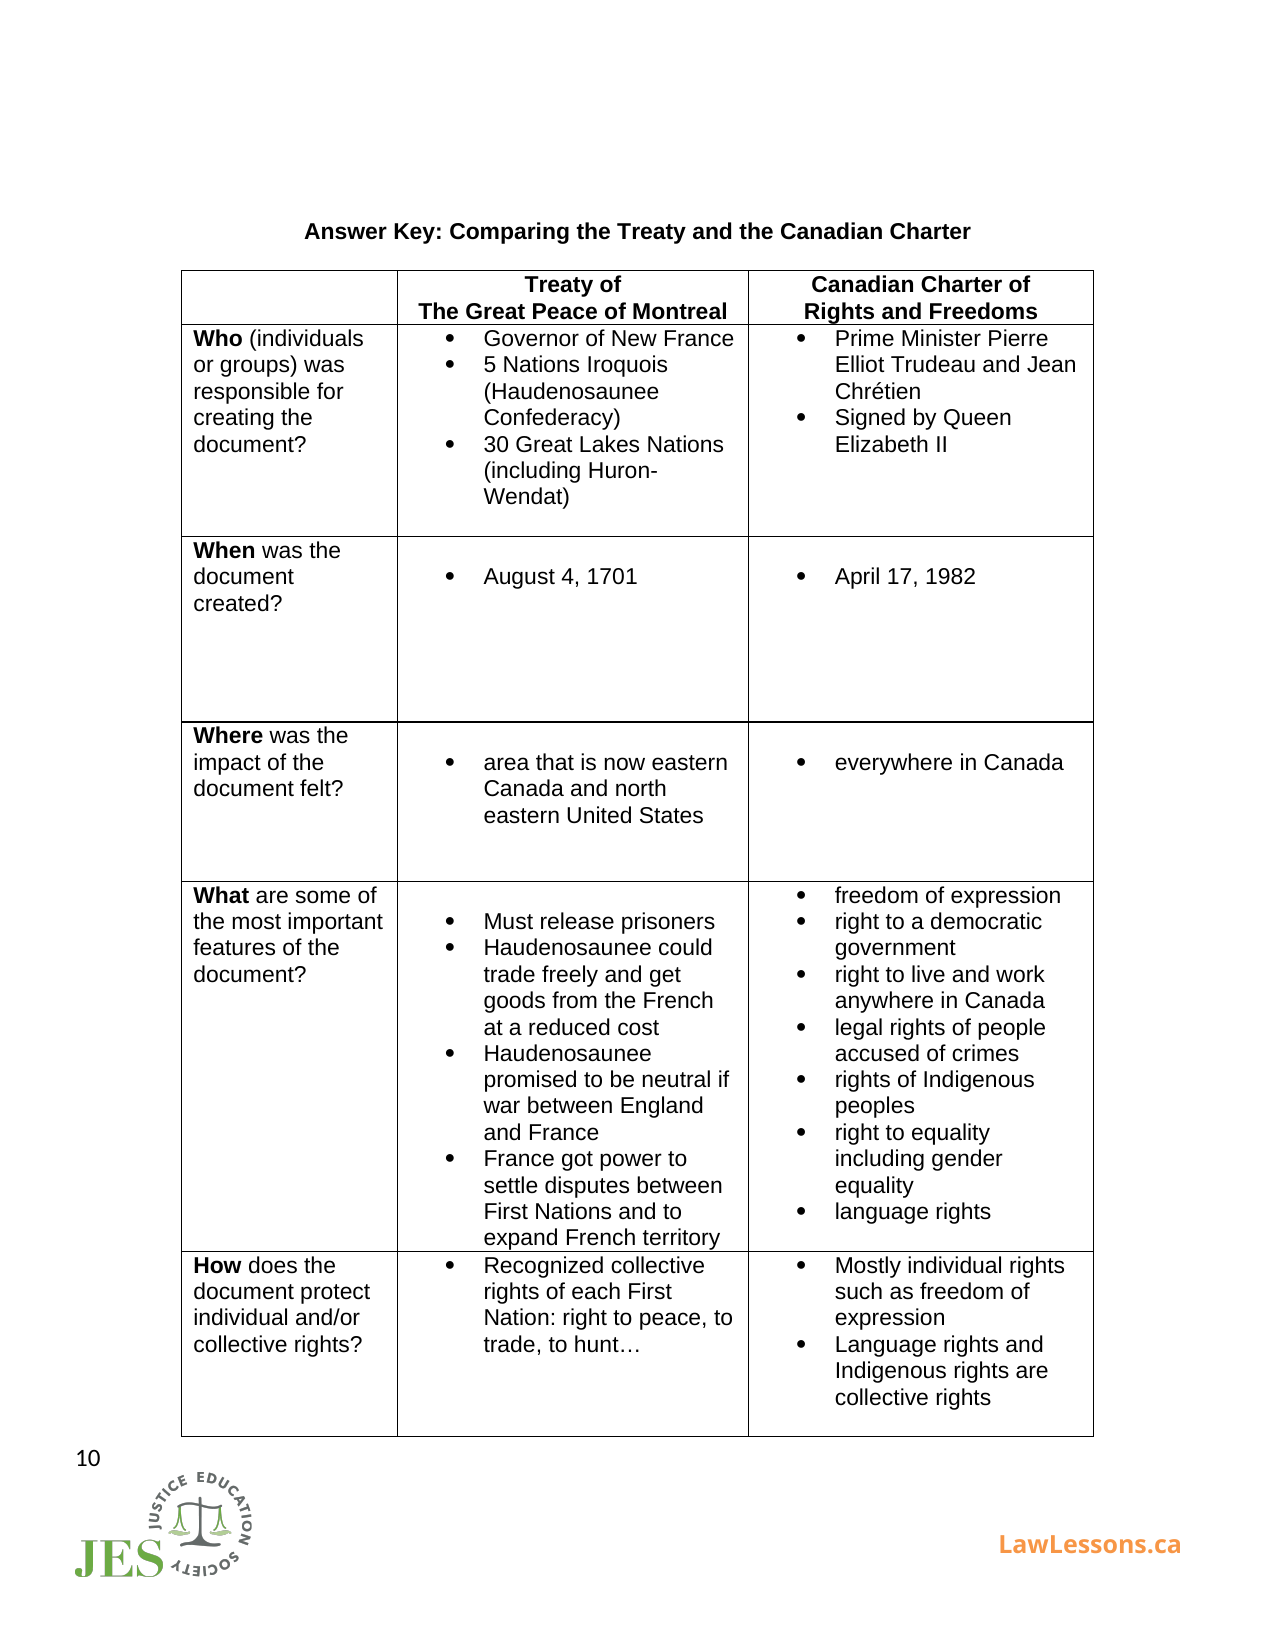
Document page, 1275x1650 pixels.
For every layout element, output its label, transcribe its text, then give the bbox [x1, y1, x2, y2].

table_header Canadian Charter of Rights and Freedoms [749, 271, 1093, 324]
picture [75, 1472, 252, 1577]
table_cell Mostly individual rights such as freedom of expression Language rights and Indigenous rights are collective rights [749, 1252, 1093, 1436]
table_cell Recognized collective rights of each First Nation: right to peace, to trade, to hunt… [398, 1252, 748, 1436]
table_cell Who (individuals or groups) was responsible for creating the document? [182, 325, 397, 536]
table_cell area that is now eastern Canada and north eastern United States [398, 723, 748, 881]
table_cell everywhere in Canada [749, 723, 1093, 881]
table_cell April 17, 1982 [749, 537, 1093, 721]
table_header [182, 271, 397, 324]
table_cell Where was the impact of the document felt? [182, 723, 397, 881]
table_cell What are some of the most important features of the document? [182, 882, 397, 1251]
table_cell Prime Minister Pierre Elliot Trudeau and Jean Chrétien Signed by Queen Elizabeth II [749, 325, 1093, 536]
table_cell freedom of expression right to a democratic government right to live and work anywhere in Canada legal rights of people accused of crimes rights of Indigenous peoples right to equality including gender equality language rights [749, 882, 1093, 1251]
table_cell How does the document protect individual and/or collective rights? [182, 1252, 397, 1436]
table_cell Governor of New France 5 Nations Iroquois (Haudenosaunee Confederacy) 30 Great Lakes Nations (including Huron-Wendat) [398, 325, 748, 536]
table_cell August 4, 1701 [398, 537, 748, 721]
table_cell When was the document created? [182, 537, 397, 721]
text Answer Key: Comparing the Treaty and the Canadian Charter [75, 218, 1200, 244]
table_header Treaty of The Great Peace of Montreal [398, 271, 748, 324]
table_cell Must release prisoners Haudenosaunee could trade freely and get goods from the French at a reduced cost Haudenosaunee promised to be neutral if war between England and France France got power to settle disputes between First Nations and to expand French territory [398, 882, 748, 1251]
